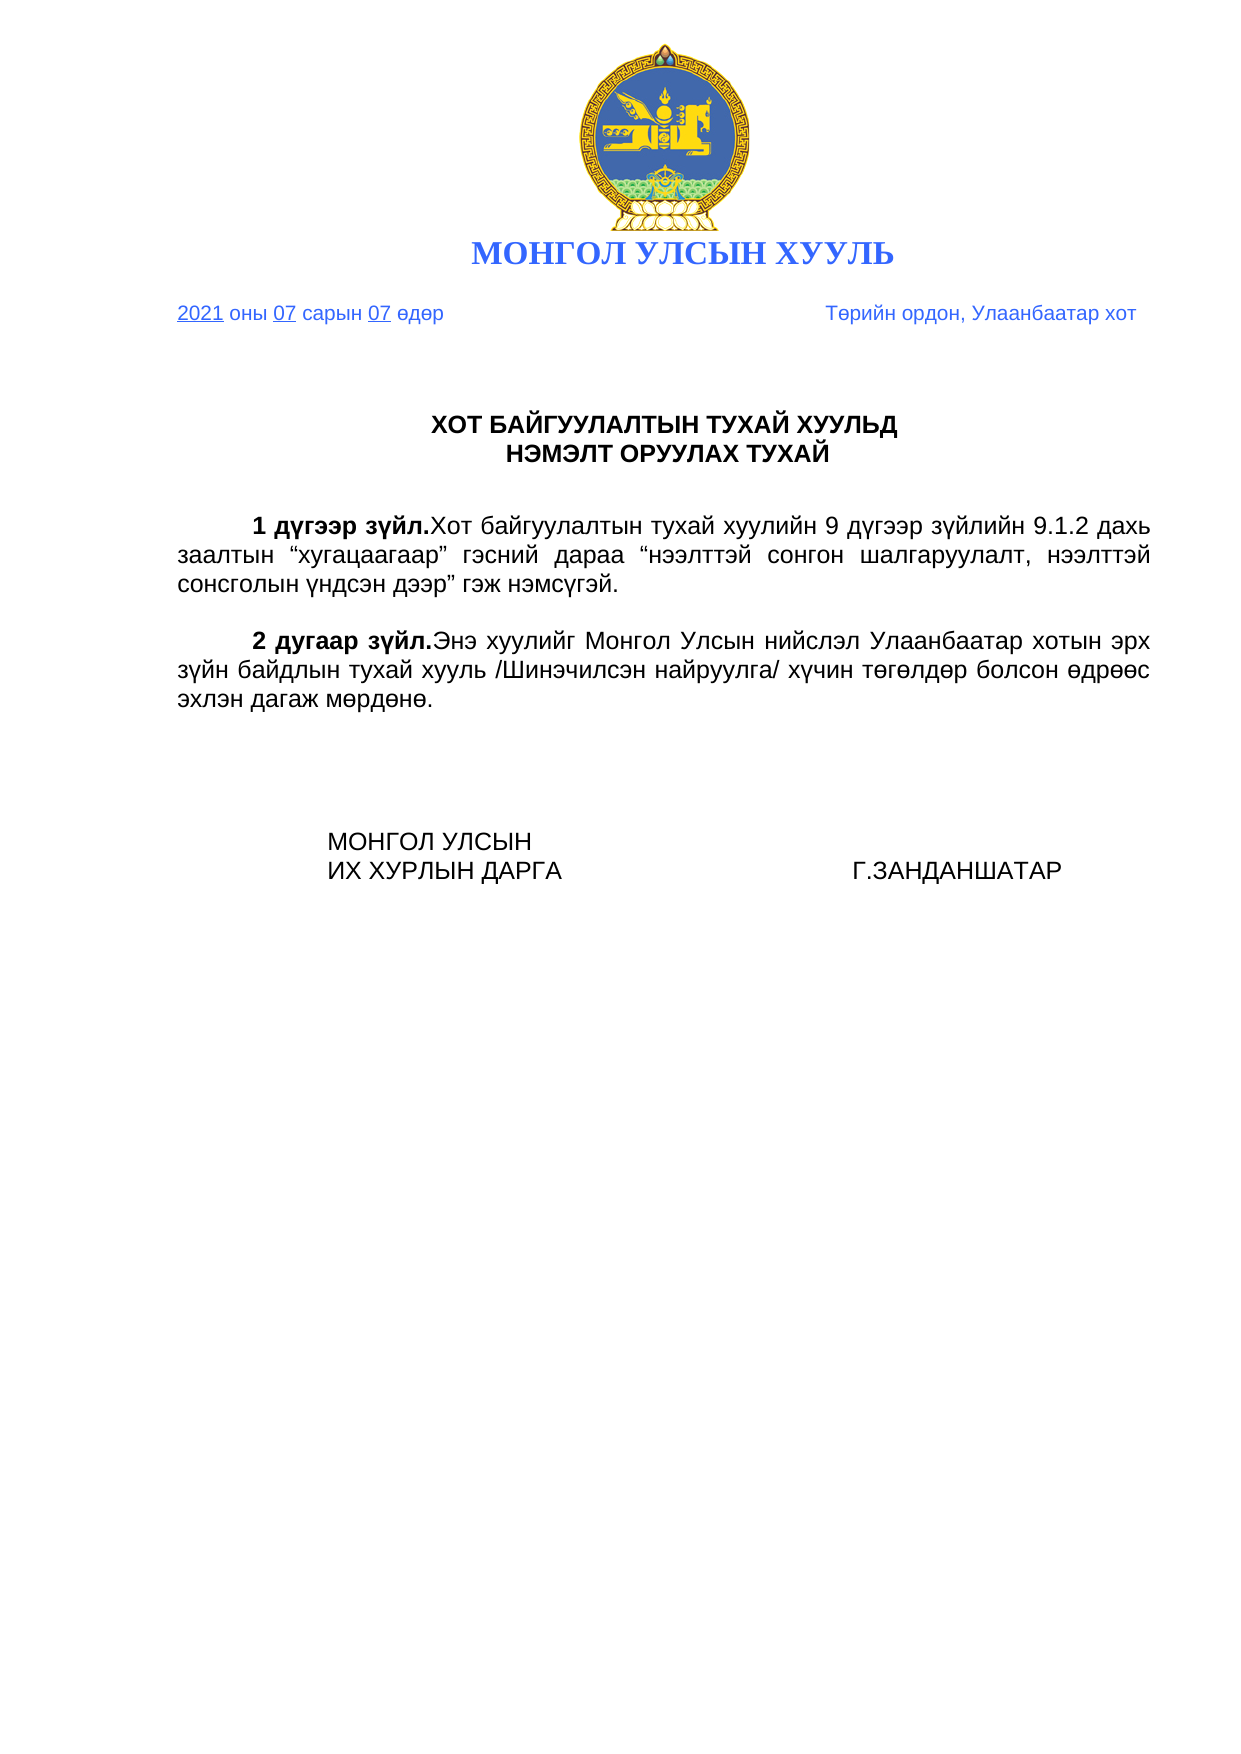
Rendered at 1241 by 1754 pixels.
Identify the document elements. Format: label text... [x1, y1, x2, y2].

picture [579, 43, 750, 231]
text ИХ ХУРЛЫН ДАРГА Г.ЗАНДАНШАТАР [177, 856, 1151, 885]
text ХОТ БАЙГУУЛАЛТЫН ТУХАЙ ХУУЛЬД [177, 411, 1151, 439]
title МОНГОЛ УЛСЫН ХУУЛЬ [177, 233, 1189, 272]
text НЭМЭЛТ ОРУУЛАХ ТУХАЙ [177, 439, 1151, 468]
text 2021 оны 07 сарын 07 өдөр Төрийн ордон, Улаанбаатар хот [177, 300, 1151, 324]
text 1 дүгээр зүйл.Хот байгуулалтын тухай хуулийн 9 дүгээр зүйлийн 9.1.2 дахь заалтын “хугацаагаар” гэсний дараа “нээлттэй сонгон шалгаруулалт, нээлттэй сонсголын үндсэн дээр” гэж нэмсүгэй. [177, 511, 1151, 597]
text МОНГОЛ УЛСЫН [177, 827, 1151, 856]
text 2 дугаар зүйл.Энэ хуулийг Монгол Улсын нийслэл Улаанбаатар хотын эрх зүйн байдлын тухай хууль /Шинэчилсэн найруулга/ хүчин төгөлдөр болсон өдрөөс эхлэн дагаж мөрдөнө. [177, 626, 1151, 712]
